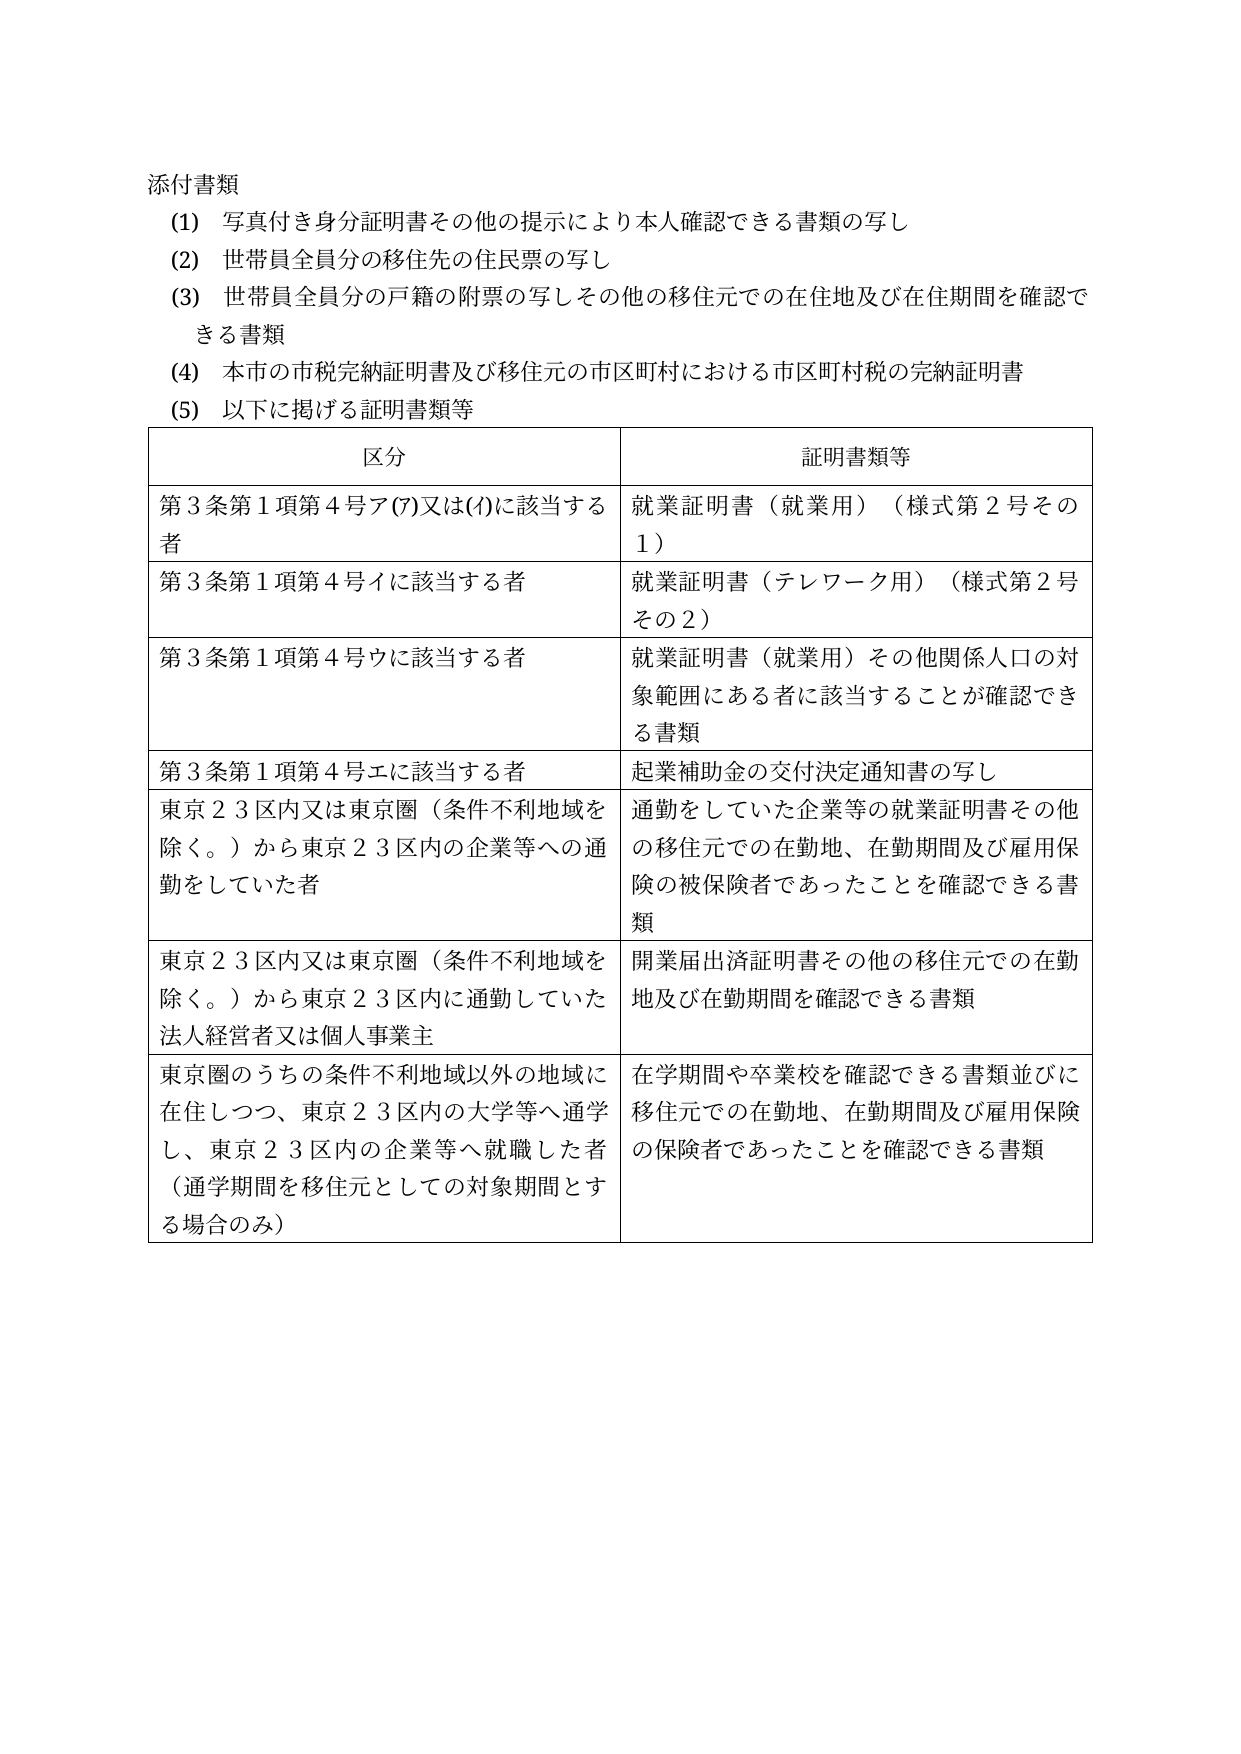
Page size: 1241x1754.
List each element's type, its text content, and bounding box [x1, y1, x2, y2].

text (5) 以下に掲げる証明書類等 [148, 389, 1092, 427]
table_cell 起業補助金の交付決定通知書の写し [621, 751, 1092, 789]
table_cell 東京２３区内又は東京圏（条件不利地域を除く。）から東京２３区内に通勤していた法人経営者又は個人事業主 [149, 941, 620, 1053]
table_cell 就業証明書（テレワーク用）（様式第２号その２） [621, 562, 1092, 637]
table_cell 就業証明書（就業用）その他関係人口の対象範囲にある者に該当することが確認できる書類 [621, 638, 1092, 750]
table_cell 第３条第１項第４号エに該当する者 [149, 751, 620, 789]
table_header 証明書類等 [621, 428, 1092, 485]
text (3) 世帯員全員分の戸籍の附票の写しその他の移住元での在住地及び在住期間を確認できる書類 [148, 277, 1092, 352]
table_cell 通勤をしていた企業等の就業証明書その他の移住元での在勤地、在勤期間及び雇用保険の被保険者であったことを確認できる書類 [621, 790, 1092, 940]
text (1) 写真付き身分証明書その他の提示により本人確認できる書類の写し [148, 202, 1092, 239]
table_cell 第３条第１項第４号ウに該当する者 [149, 638, 620, 750]
table_header 区分 [149, 428, 620, 485]
text 添付書類 [148, 164, 1092, 202]
table_cell 第３条第１項第４号イに該当する者 [149, 562, 620, 637]
text (2) 世帯員全員分の移住先の住民票の写し [148, 239, 1092, 277]
table_cell 就業証明書（就業用）（様式第２号その１） [621, 486, 1092, 561]
table_cell 在学期間や卒業校を確認できる書類並びに移住元での在勤地、在勤期間及び雇用保険の保険者であったことを確認できる書類 [621, 1055, 1092, 1242]
table_cell 東京２３区内又は東京圏（条件不利地域を除く。）から東京２３区内の企業等への通勤をしていた者 [149, 790, 620, 940]
table_cell 第３条第１項第４号ア(ｱ)又は(ｲ)に該当する者 [149, 486, 620, 561]
text (4) 本市の市税完納証明書及び移住元の市区町村における市区町村税の完納証明書 [148, 352, 1092, 389]
table_cell 開業届出済証明書その他の移住元での在勤地及び在勤期間を確認できる書類 [621, 941, 1092, 1053]
table_cell 東京圏のうちの条件不利地域以外の地域に在住しつつ、東京２３区内の大学等へ通学し、東京２３区内の企業等へ就職した者（通学期間を移住元としての対象期間とする場合のみ） [149, 1055, 620, 1242]
